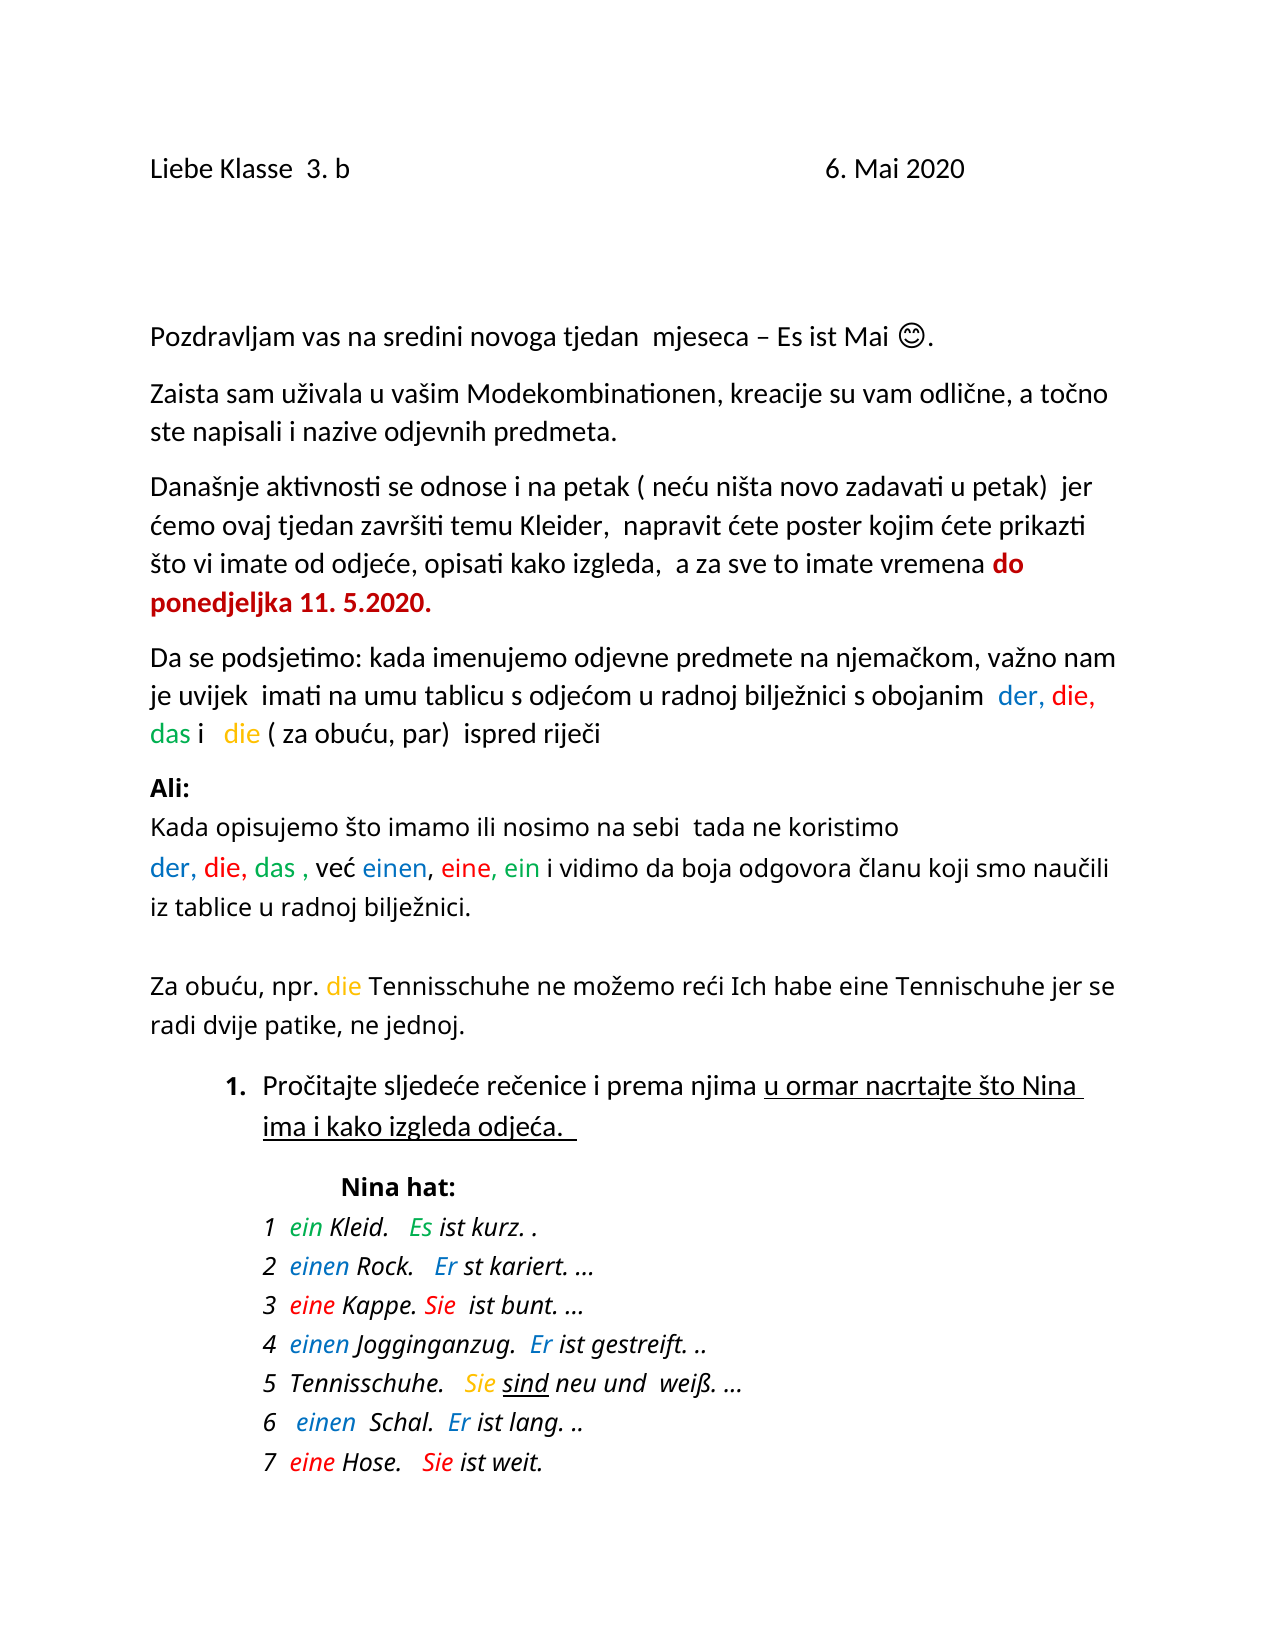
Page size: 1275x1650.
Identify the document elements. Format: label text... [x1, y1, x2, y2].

text Da se podsjetimo: kada imenujemo odjevne predmete na njemačkom, važno nam je uvijek imati na umu tablicu s odjećom u radnoj bilježnici s obojanim der, die, das i die ( za obuću, par) ispred riječi [150, 639, 1125, 751]
text Za obuću, npr. die Tennisschuhe ne možemo reći Ich habe eine Tennischuhe jer se radi dvije patike, ne jednoj. [150, 968, 1125, 1041]
text 4 einen Jogginganzug. Er ist gestreift. .. [262, 1327, 1125, 1361]
text Zaista sam uživala u vašim Modekombinationen, kreacije su vam odlične, a točno ste napisali i nazive odjevnih predmeta. [150, 375, 1125, 449]
text Liebe Klasse 3. b 6. Mai 2020 [150, 150, 1125, 186]
text 5 Tennisschuhe. Sie sind neu und weiß. ... [262, 1366, 1125, 1400]
text Ali: [150, 771, 1125, 805]
text 1 ein Kleid. Es ist kurz. . [262, 1209, 1125, 1243]
text 2 einen Rock. Er st kariert. ... [262, 1248, 1125, 1282]
text 7 eine Hose. Sie ist weit. [262, 1444, 1125, 1478]
text Pozdravljam vas na sredini novoga tjedan mjeseca – Es ist Mai . [150, 315, 1125, 355]
text Današnje aktivnosti se odnose i na petak ( neću ništa novo zadavati u petak) jer ćemo ovaj tjedan završiti temu Kleider, napravit ćete poster kojim ćete prikazti što vi imate od odjeće, opisati kako izgleda, a za sve to imate vremena do ponedjeljka 11. 5.2020. [150, 468, 1125, 619]
list Pročitajte sljedeće rečenice i prema njima u ormar nacrtajte što Nina ima i kako izgleda odjeća. [225, 1067, 1125, 1144]
text 3 eine Kappe. Sie ist bunt. ... [262, 1287, 1125, 1322]
text der, die, das , već einen, eine, ein i vidimo da boja odgovora članu koji smo naučili iz tablice u radnoj bilježnici. [150, 849, 1125, 924]
text Nina hat: [262, 1170, 1125, 1204]
text Kada opisujemo što imamo ili nosimo na sebi tada ne koristimo [150, 810, 1125, 844]
text 6 einen Schal. Er ist lang. .. [262, 1405, 1125, 1439]
